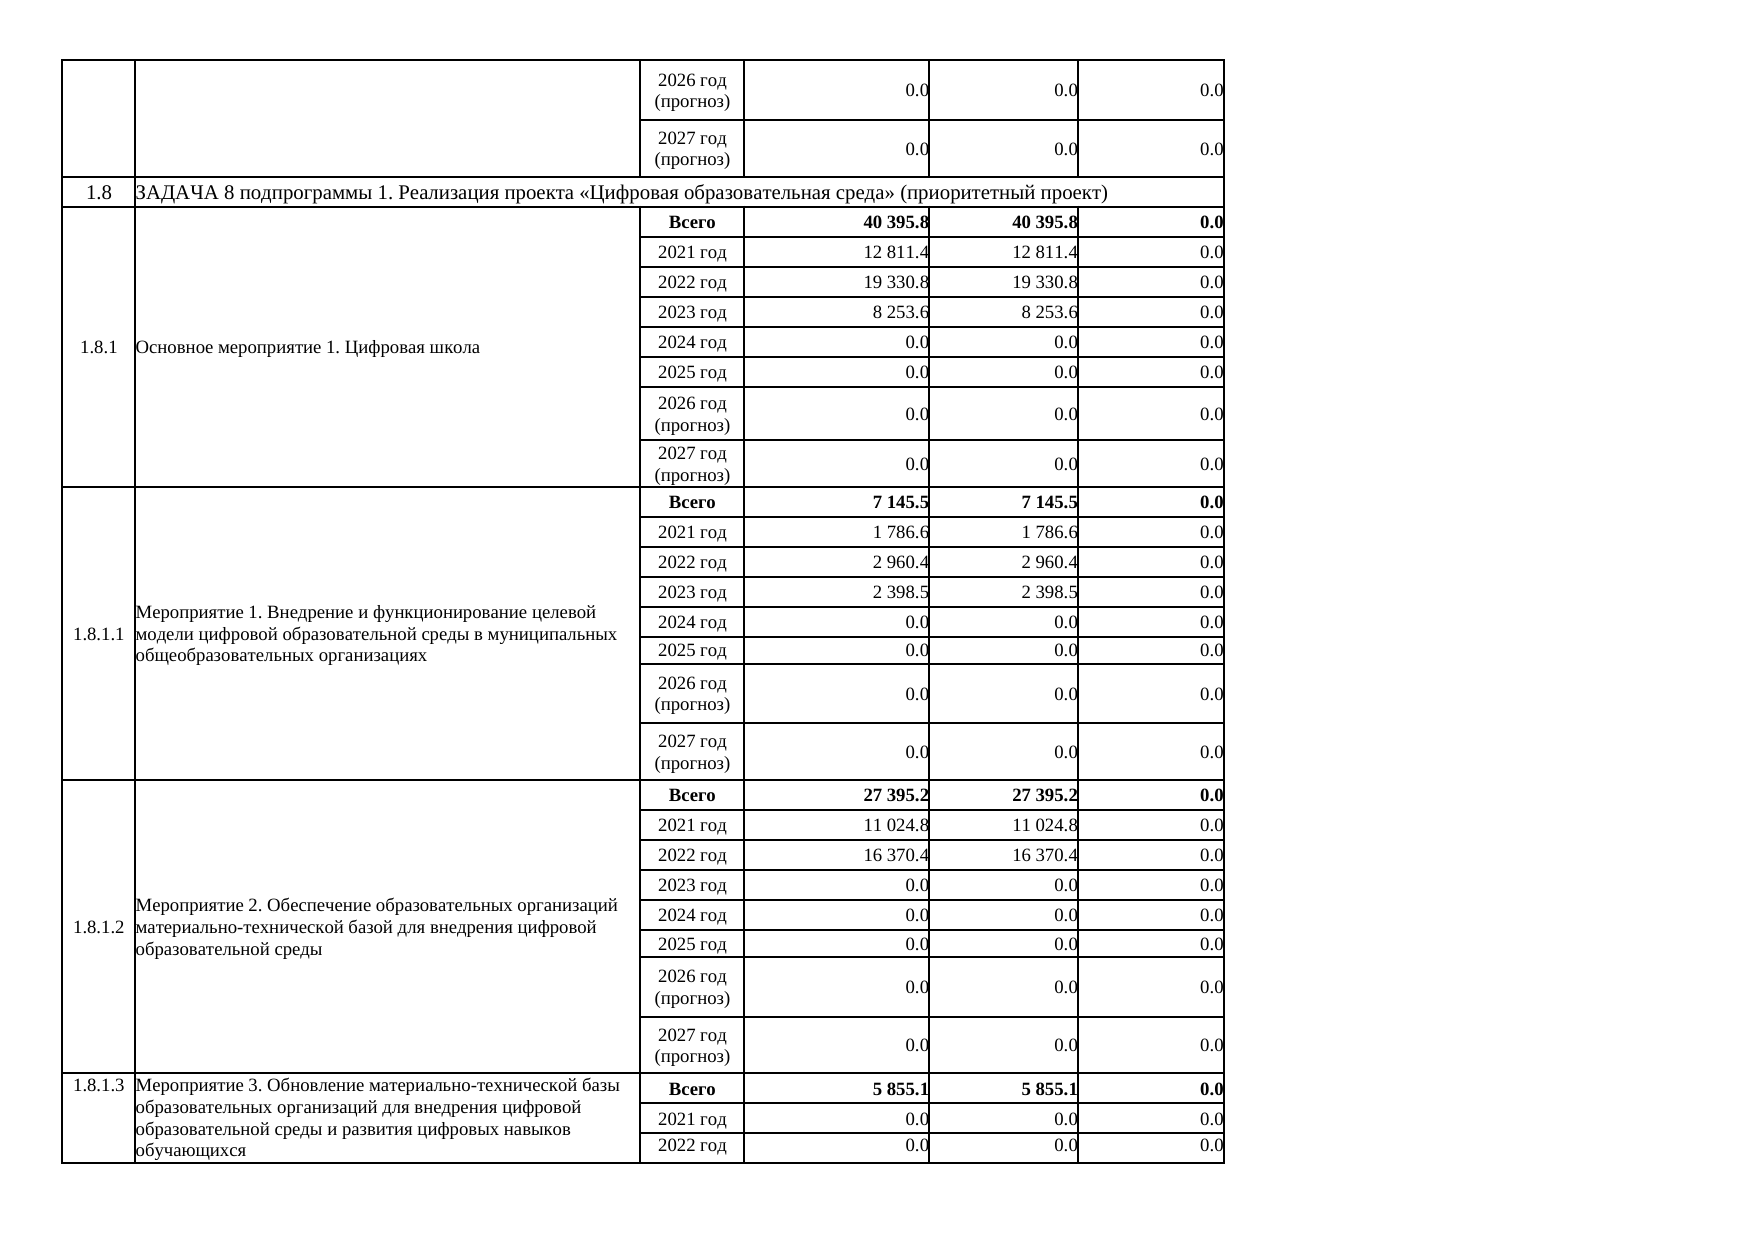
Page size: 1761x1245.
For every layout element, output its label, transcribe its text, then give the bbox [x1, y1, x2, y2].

table_cell 0.0 [1079, 1074, 1223, 1102]
table_cell 0.0 [1079, 1134, 1223, 1162]
table_cell 0.0 [745, 931, 928, 956]
table_cell 8 253.6 [745, 298, 928, 326]
table_cell 16 370.4 [745, 841, 928, 869]
table_cell 0.0 [930, 1018, 1077, 1072]
table_cell 0.0 [745, 358, 928, 386]
table_cell 2024 год [641, 328, 743, 356]
table_cell 16 370.4 [930, 841, 1077, 869]
table_cell 0.0 [1079, 238, 1223, 266]
table_cell 27 395.2 [745, 781, 928, 809]
table_cell 2024 год [641, 901, 743, 929]
table_cell 0.0 [745, 328, 928, 356]
table_cell Всего [641, 208, 743, 236]
table_cell 0.0 [930, 724, 1077, 779]
table_cell 0.0 [1079, 958, 1223, 1016]
table_cell 0.0 [930, 871, 1077, 899]
table_cell 0.0 [1079, 811, 1223, 839]
table_cell 0.0 [1079, 901, 1223, 929]
table_cell 5 855.1 [930, 1074, 1077, 1102]
table_cell 0.0 [930, 441, 1077, 486]
table_cell 2 960.4 [930, 548, 1077, 576]
table_cell 2022 год [641, 1134, 743, 1162]
table_cell 0.0 [745, 958, 928, 1016]
table_cell 1.8.1 [63, 208, 134, 486]
table_cell 0.0 [745, 665, 928, 722]
table_cell 7 145.5 [745, 488, 928, 516]
table_cell 2027 год (прогноз) [641, 1018, 743, 1072]
table_cell 2023 год [641, 871, 743, 899]
table_cell 0.0 [930, 328, 1077, 356]
table_cell 0.0 [745, 121, 928, 176]
table_cell 2022 год [641, 841, 743, 869]
table_cell 2025 год [641, 931, 743, 956]
table_cell 0.0 [930, 1104, 1077, 1132]
table_cell 1 786.6 [930, 518, 1077, 546]
table_cell 0.0 [930, 61, 1077, 119]
table_cell 0.0 [745, 871, 928, 899]
table_cell 0.0 [930, 1134, 1077, 1162]
table_cell 0.0 [745, 608, 928, 636]
table_cell 0.0 [930, 388, 1077, 439]
table_cell 0.0 [745, 388, 928, 439]
table_cell 11 024.8 [745, 811, 928, 839]
table_cell 0.0 [1079, 781, 1223, 809]
table_cell 0.0 [745, 1134, 928, 1162]
table_cell 0.0 [1079, 638, 1223, 662]
table_cell 0.0 [745, 1018, 928, 1072]
table_cell 0.0 [1079, 578, 1223, 606]
table_cell 0.0 [930, 121, 1077, 176]
table_cell 0.0 [1079, 298, 1223, 326]
table_cell 2022 год [641, 548, 743, 576]
table_cell 1.8.1.1 [63, 488, 134, 779]
table_cell 2024 год [641, 608, 743, 636]
table_cell 0.0 [1079, 268, 1223, 296]
table_cell 2 398.5 [745, 578, 928, 606]
table_cell 0.0 [1079, 1104, 1223, 1132]
table_cell Мероприятие 2. Обеспечение образовательных организаций материально-технической базой для внедрения цифровой образовательной среды [136, 781, 639, 1072]
table_cell 0.0 [1079, 871, 1223, 899]
table_cell 2027 год (прогноз) [641, 121, 743, 176]
table_cell 7 145.5 [930, 488, 1077, 516]
table_cell 0.0 [745, 1104, 928, 1132]
table_cell 2026 год (прогноз) [641, 958, 743, 1016]
table_cell 11 024.8 [930, 811, 1077, 839]
table_cell 0.0 [745, 724, 928, 779]
table_cell 0.0 [1079, 121, 1223, 176]
table_cell 40 395.8 [930, 208, 1077, 236]
table_cell 19 330.8 [930, 268, 1077, 296]
table_cell 0.0 [1079, 1018, 1223, 1072]
table_cell 0.0 [930, 931, 1077, 956]
table_cell 12 811.4 [745, 238, 928, 266]
table_cell 2023 год [641, 298, 743, 326]
table_cell 2027 год (прогноз) [641, 441, 743, 486]
table_cell 0.0 [930, 665, 1077, 722]
table_cell 0.0 [1079, 441, 1223, 486]
table_cell 0.0 [1079, 931, 1223, 956]
table_cell Мероприятие 3. Обновление материально-технической базы образовательных организаций для внедрения цифровой образовательной среды и развития цифровых навыков обучающихся [136, 1074, 639, 1162]
table_cell Всего [641, 781, 743, 809]
table_cell Основное мероприятие 1. Цифровая школа [136, 208, 639, 486]
table_cell 5 855.1 [745, 1074, 928, 1102]
table_cell 0.0 [1079, 518, 1223, 546]
table_cell 2 960.4 [745, 548, 928, 576]
table_cell 19 330.8 [745, 268, 928, 296]
table_cell 2023 год [641, 578, 743, 606]
table_cell 1.8.1.3 [63, 1074, 134, 1162]
table_cell 2021 год [641, 811, 743, 839]
table_cell 0.0 [745, 441, 928, 486]
table_cell 1 786.6 [745, 518, 928, 546]
table_cell 0.0 [1079, 608, 1223, 636]
table_cell 0.0 [1079, 208, 1223, 236]
table_cell 8 253.6 [930, 298, 1077, 326]
table_cell 40 395.8 [745, 208, 928, 236]
table_cell 0.0 [1079, 61, 1223, 119]
table_cell 0.0 [1079, 488, 1223, 516]
table_cell Всего [641, 488, 743, 516]
table_cell 0.0 [1079, 841, 1223, 869]
table_cell 0.0 [1079, 665, 1223, 722]
table_cell 1.8.1.2 [63, 781, 134, 1072]
table_cell 0.0 [745, 61, 928, 119]
table_cell 0.0 [745, 901, 928, 929]
table_cell ЗАДАЧА 8 подпрограммы 1. Реализация проекта «Цифровая образовательная среда» (приоритетный проект) [136, 178, 1223, 206]
table_cell 0.0 [1079, 328, 1223, 356]
table_cell 0.0 [930, 958, 1077, 1016]
table_cell Мероприятие 1. Внедрение и функционирование целевой модели цифровой образовательной среды в муниципальных общеобразовательных организациях [136, 488, 639, 779]
table_cell 2021 год [641, 1104, 743, 1132]
table_cell 0.0 [1079, 724, 1223, 779]
table_cell 2027 год (прогноз) [641, 724, 743, 779]
table_cell 0.0 [1079, 358, 1223, 386]
table_cell 2021 год [641, 238, 743, 266]
table_cell 12 811.4 [930, 238, 1077, 266]
table_cell 2026 год (прогноз) [641, 388, 743, 439]
table_cell 2026 год (прогноз) [641, 61, 743, 119]
table_cell 0.0 [1079, 548, 1223, 576]
table_cell 2025 год [641, 638, 743, 662]
table_cell 0.0 [930, 638, 1077, 662]
table_cell 0.0 [930, 358, 1077, 386]
table_cell 0.0 [930, 901, 1077, 929]
table_cell 0.0 [745, 638, 928, 662]
table_cell 2025 год [641, 358, 743, 386]
table_cell Всего [641, 1074, 743, 1102]
table_cell 1.8 [63, 178, 134, 206]
table_cell 2026 год (прогноз) [641, 665, 743, 722]
table_cell 2 398.5 [930, 578, 1077, 606]
table_cell 2021 год [641, 518, 743, 546]
table_cell 0.0 [1079, 388, 1223, 439]
table_cell 27 395.2 [930, 781, 1077, 809]
table_cell 2022 год [641, 268, 743, 296]
table_cell 0.0 [930, 608, 1077, 636]
